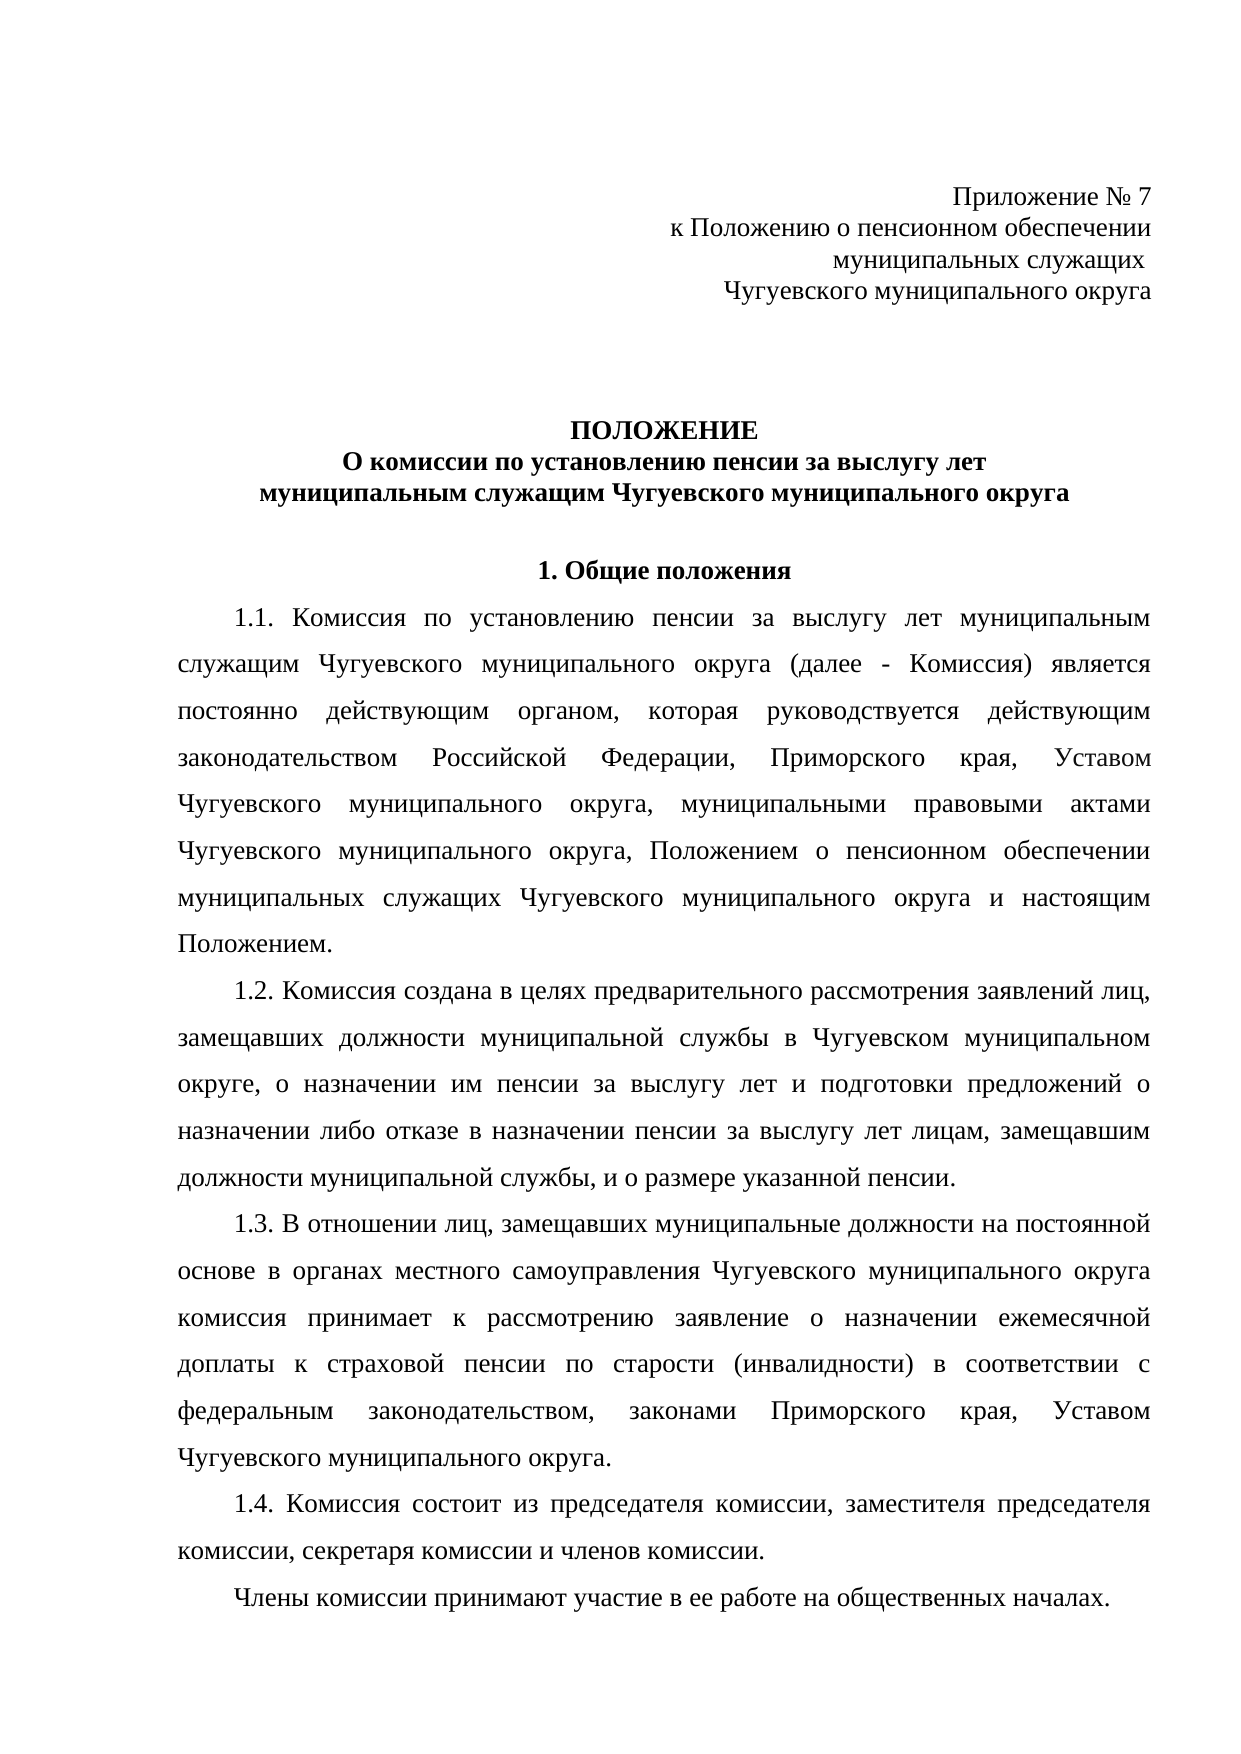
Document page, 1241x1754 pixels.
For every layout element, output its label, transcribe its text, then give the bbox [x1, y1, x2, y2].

text Приложение № 7 [177, 180, 1152, 212]
text Чугуевского муниципального округа [177, 274, 1152, 305]
text 1.4. Комиссия состоит из председателя комиссии, заместителя председателя комиссии, секретаря комиссии и членов комиссии. [177, 1487, 1152, 1565]
title О комиссии по установлению пенсии за выслугу лет [177, 445, 1152, 476]
text 1. Общие положения [177, 554, 1152, 585]
text 1.3. В отношении лиц, замещавших муниципальные должности на постоянной основе в органах местного самоуправления Чугуевского муниципального округа комиссия принимает к рассмотрению заявление о назначении ежемесячной доплаты к страховой пенсии по старости (инвалидности) в соответствии с федеральным законодательством, законами Приморского края, Уставом Чугуевского муниципального округа. [177, 1207, 1152, 1472]
text к Положению о пенсионном обеспечении [177, 212, 1152, 243]
text Члены комиссии принимают участие в ее работе на общественных началах. [177, 1581, 1152, 1612]
text 1.1. Комиссия по установлению пенсии за выслугу лет муниципальным служащим Чугуевского муниципального округа (далее - Комиссия) является постоянно действующим органом, которая руководствуется действующим законодательством Российской Федерации, Приморского края, Уставом Чугуевского муниципального округа, муниципальными правовыми актами Чугуевского муниципального округа, Положением о пенсионном обеспечении муниципальных служащих Чугуевского муниципального округа и настоящим Положением. [177, 601, 1152, 959]
text муниципальных служащих [177, 243, 1152, 274]
title муниципальным служащим Чугуевского муниципального округа [177, 476, 1152, 507]
title ПОЛОЖЕНИЕ [177, 414, 1152, 445]
text 1.2. Комиссия создана в целях предварительного рассмотрения заявлений лиц, замещавших должности муниципальной службы в Чугуевском муниципальном округе, о назначении им пенсии за выслугу лет и подготовки предложений о назначении либо отказе в назначении пенсии за выслугу лет лицам, замещавшим должности муниципальной службы, и о размере указанной пенсии. [177, 974, 1152, 1192]
